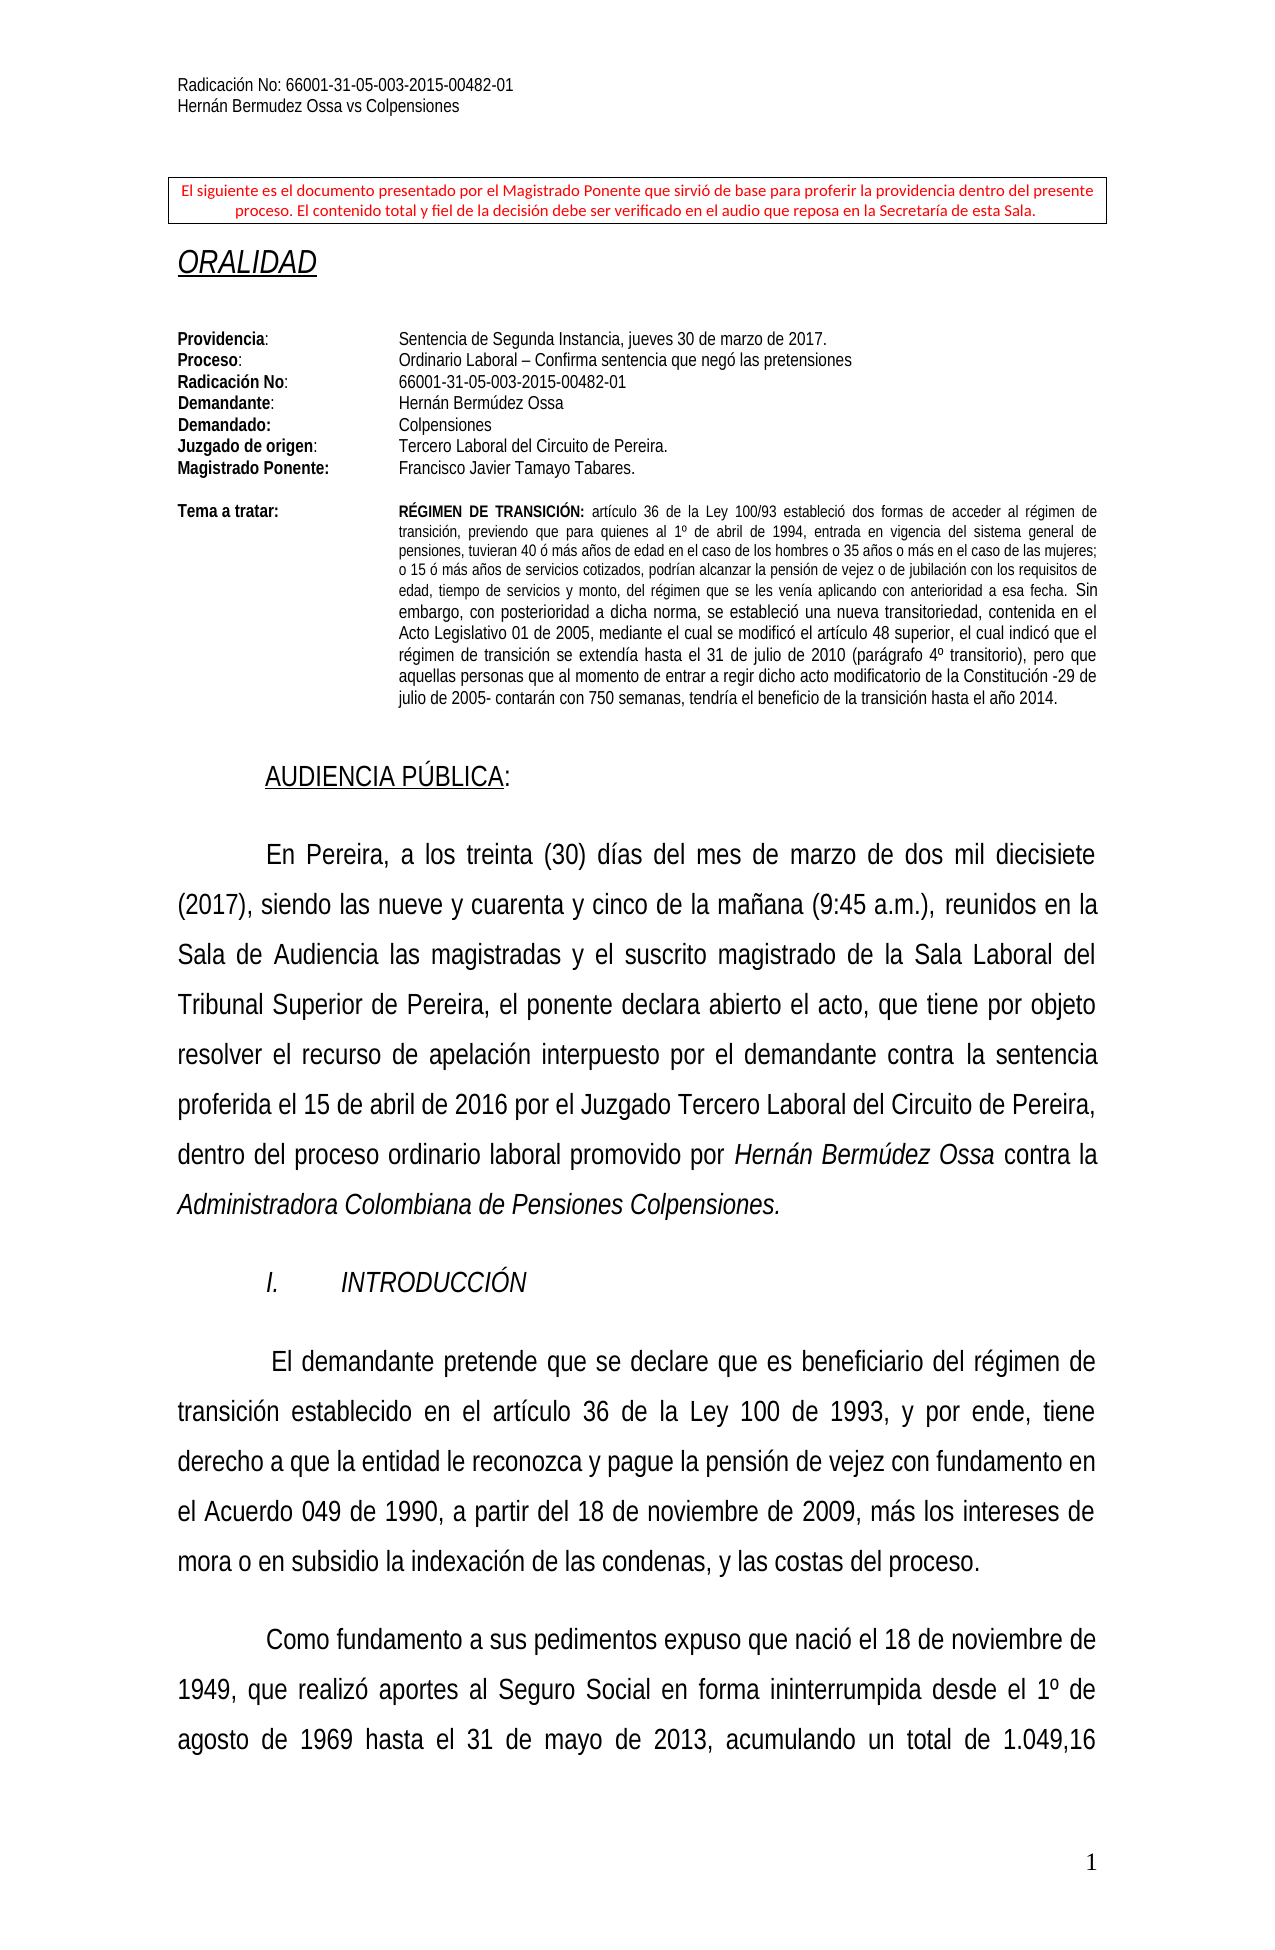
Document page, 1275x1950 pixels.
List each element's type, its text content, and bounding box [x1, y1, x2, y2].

text En Pereira, a los treinta (30) días del mes de marzo de dos mil diecisiete (2017), siendo las nueve y cuarenta y cinco de la mañana (9:45 a.m.), reunidos en la Sala de Audiencia las magistradas y el suscrito magistrado de la Sala Laboral del Tribunal Superior de Pereira, el ponente declara abierto el acto, que tiene por objeto resolver el recurso de apelación interpuesto por el demandante contra la sentencia proferida el 15 de abril de 2016 por el Juzgado Tercero Laboral del Circuito de Pereira, dentro del proceso ordinario laboral promovido por Hernán Bermúdez Ossa contra la Administradora Colombiana de Pensiones Colpensiones. [177, 837, 1098, 1221]
text Juzgado de origen: Tercero Laboral del Circuito de Pereira. [177, 435, 1098, 457]
text Radicación No: 66001-31-05-003-2015-00482-01 [177, 371, 1098, 392]
text El siguiente es el documento presentado por el Magistrado Ponente que sirvió de base para proferir la providencia dentro del presente proceso. El contenido total y fiel de la decisión debe ser verificado en el audio que reposa en la Secretaría de esta Sala. [169, 178, 1106, 223]
text Proceso: Ordinario Laboral – Confirma sentencia que negó las pretensiones [177, 349, 1098, 371]
text Demandante: Hernán Bermúdez Ossa [177, 392, 1098, 414]
text Providencia: Sentencia de Segunda Instancia, jueves 30 de marzo de 2017. [177, 327, 1098, 349]
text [177, 1622, 1098, 1756]
text ORALIDAD [177, 242, 1098, 280]
text AUDIENCIA PÚBLICA: [177, 759, 1098, 792]
list INTRODUCCIÓN [266, 1266, 1098, 1299]
text Tema a tratar: RÉGIMEN DE TRANSICIÓN: artículo 36 de la Ley 100/93 estableció dos formas de acceder al régimen de transición, previendo que para quienes al 1º de abril de 1994, entrada en vigencia del sistema general de pensiones, tuvieran 40 ó más años de edad en el caso de los hombres o 35 años o más en el caso de las mujeres; o 15 ó más años de servicios cotizados, podrían alcanzar la pensión de vejez o de jubilación con los requisitos de edad, tiempo de servicios y monto, del régimen que se les venía aplicando con anterioridad a esa fecha. Sin embargo, con posterioridad a dicha norma, se estableció una nueva transitoriedad, contenida en el Acto Legislativo 01 de 2005, mediante el cual se modificó el artículo 48 superior, el cual indicó que el régimen de transición se extendía hasta el 31 de julio de 2010 (parágrafo 4º transitorio), pero que aquellas personas que al momento de entrar a regir dicho acto modificatorio de la Constitución -29 de julio de 2005- contarán con 750 semanas, tendría el beneficio de la transición hasta el año 2014. [177, 500, 1098, 708]
text Demandado: Colpensiones [177, 414, 1098, 435]
text Magistrado Ponente: Francisco Javier Tamayo Tabares. [177, 457, 1098, 478]
text El demandante pretende que se declare que es beneficiario del régimen de transición establecido en el artículo 36 de la Ley 100 de 1993, y por ende, tiene derecho a que la entidad le reconozca y pague la pensión de vejez con fundamento en el Acuerdo 049 de 1990, a partir del 18 de noviembre de 2009, más los intereses de mora o en subsidio la indexación de las condenas, y las costas del proceso. [177, 1344, 1098, 1578]
